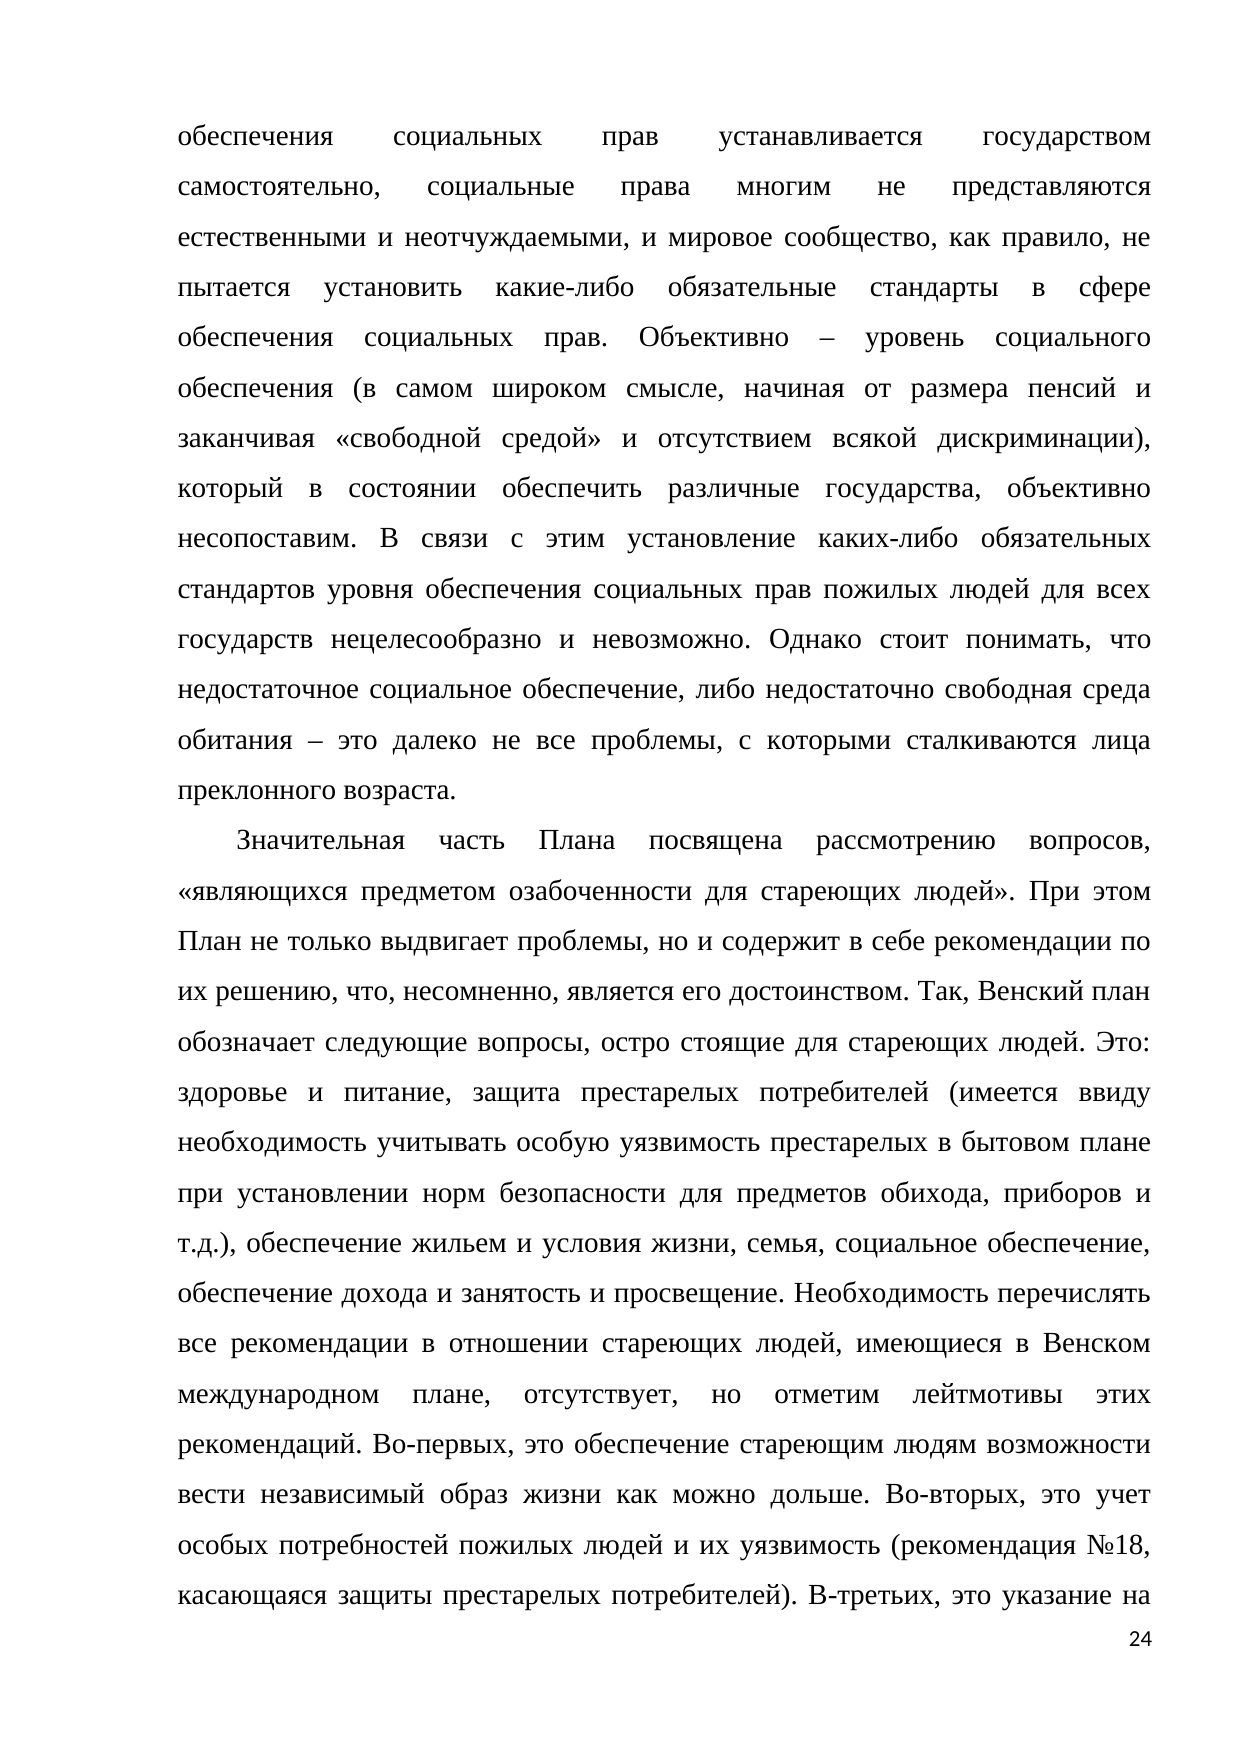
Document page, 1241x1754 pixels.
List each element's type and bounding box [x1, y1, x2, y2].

text [177, 822, 1152, 1611]
text [177, 118, 1152, 806]
